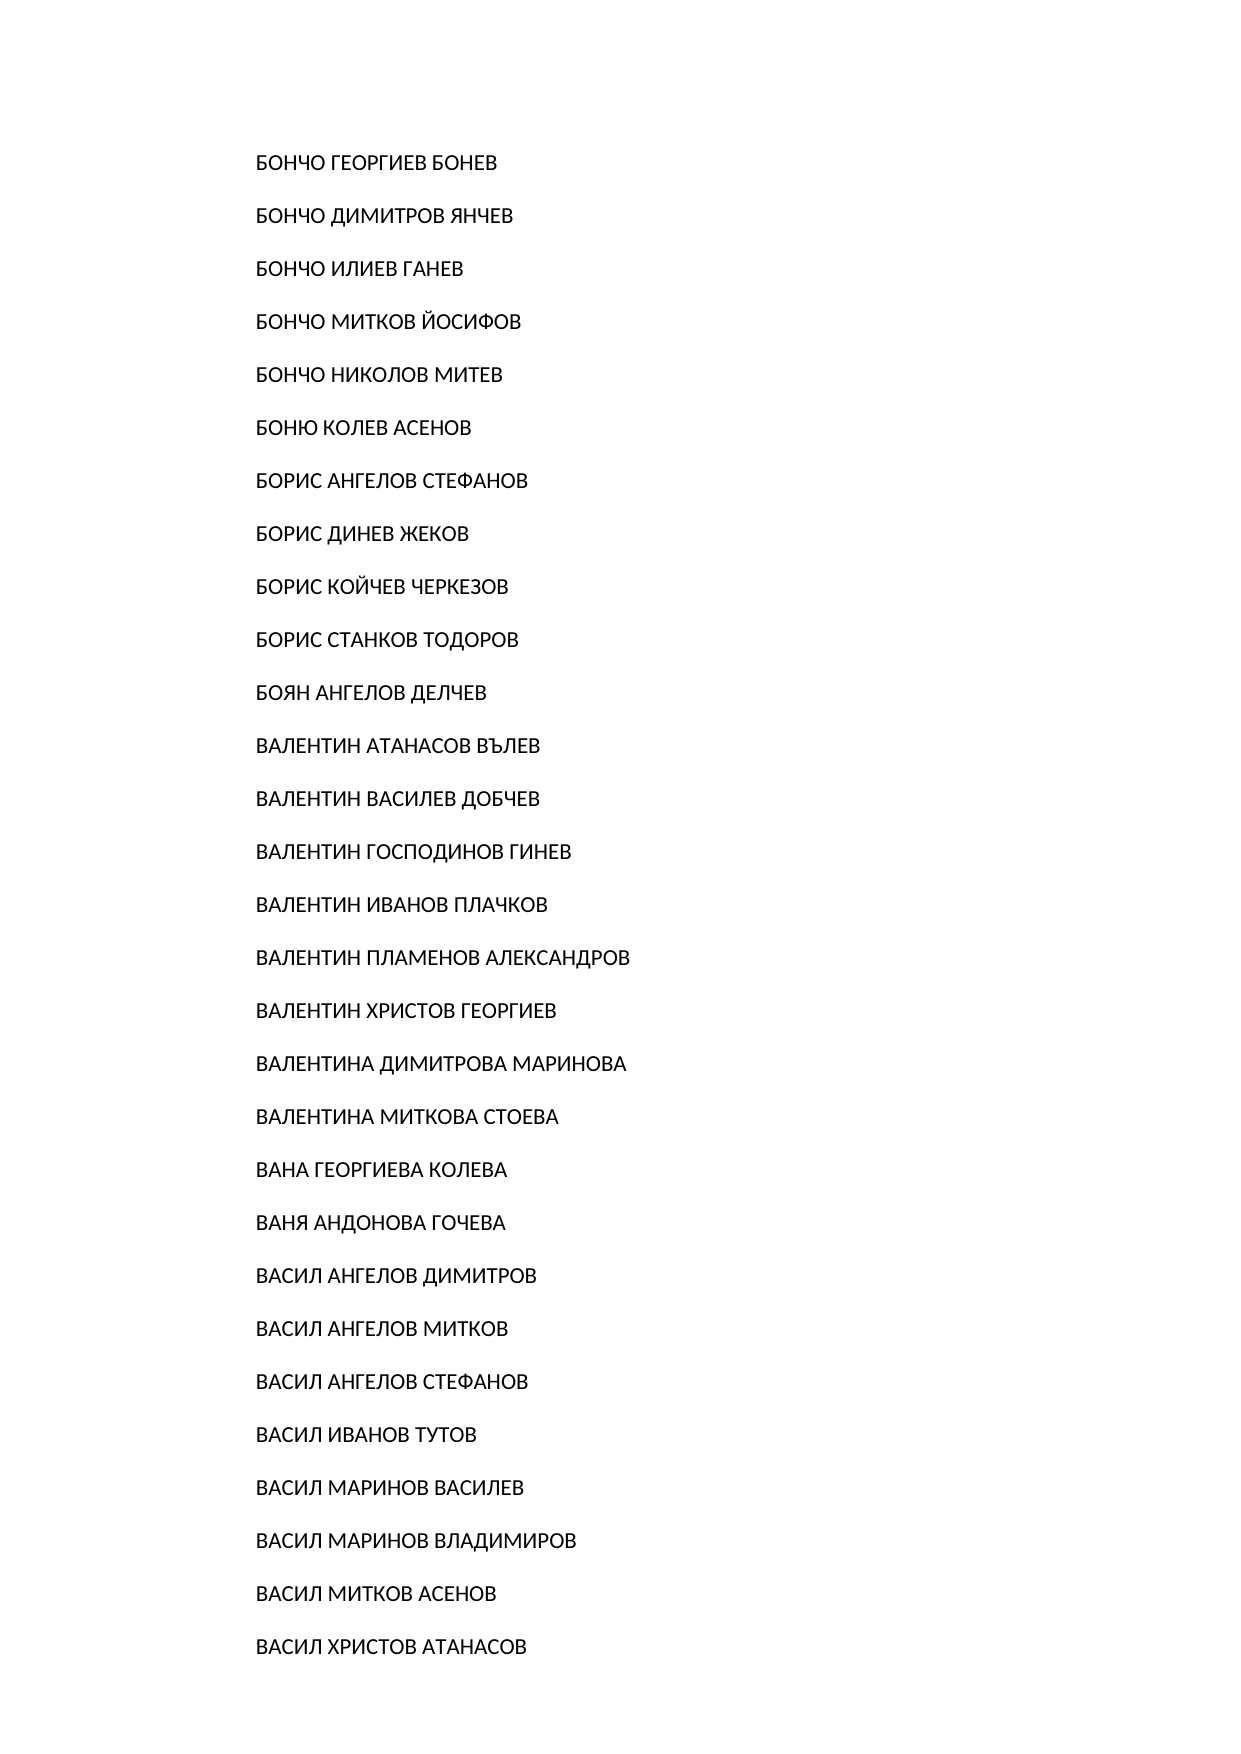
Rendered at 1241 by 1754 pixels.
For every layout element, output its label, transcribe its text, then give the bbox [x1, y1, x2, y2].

text ВАСИЛ МАРИНОВ ВЛАДИМИРОВ [148, 1526, 1181, 1554]
text БОНЧО НИКОЛОВ МИТЕВ [148, 360, 1181, 388]
text ВАЛЕНТИНА ДИМИТРОВА МАРИНОВА [148, 1049, 1181, 1077]
text ВАСИЛ МАРИНОВ ВАСИЛЕВ [148, 1473, 1181, 1501]
text ВАЛЕНТИН ПЛАМЕНОВ АЛЕКСАНДРОВ [148, 943, 1181, 971]
text БОРИС КОЙЧЕВ ЧЕРКЕЗОВ [148, 572, 1181, 600]
text БОНЮ КОЛЕВ АСЕНОВ [148, 413, 1181, 441]
text ВАСИЛ АНГЕЛОВ ДИМИТРОВ [148, 1261, 1181, 1289]
text ВАСИЛ МИТКОВ АСЕНОВ [148, 1579, 1181, 1607]
text ВАСИЛ АНГЕЛОВ СТЕФАНОВ [148, 1367, 1181, 1395]
text БОНЧО ДИМИТРОВ ЯНЧЕВ [148, 201, 1181, 229]
text БОЯН АНГЕЛОВ ДЕЛЧЕВ [148, 678, 1181, 706]
text БОРИС ДИНЕВ ЖЕКОВ [148, 519, 1181, 547]
text БОРИС АНГЕЛОВ СТЕФАНОВ [148, 466, 1181, 494]
text БОНЧО МИТКОВ ЙОСИФОВ [148, 307, 1181, 335]
text ВАЛЕНТИН ИВАНОВ ПЛАЧКОВ [148, 890, 1181, 918]
text ВАЛЕНТИН ВАСИЛЕВ ДОБЧЕВ [148, 784, 1181, 812]
text ВАЛЕНТИН ХРИСТОВ ГЕОРГИЕВ [148, 996, 1181, 1024]
text БОНЧО ИЛИЕВ ГАНЕВ [148, 254, 1181, 282]
text ВАСИЛ ИВАНОВ ТУТОВ [148, 1420, 1181, 1448]
text ВАНА ГЕОРГИЕВА КОЛЕВА [148, 1155, 1181, 1183]
text ВАНЯ АНДОНОВА ГОЧЕВА [148, 1208, 1181, 1236]
text ВАЛЕНТИН ГОСПОДИНОВ ГИНЕВ [148, 837, 1181, 865]
text ВАСИЛ ХРИСТОВ АТАНАСОВ [148, 1632, 1181, 1660]
text БОРИС СТАНКОВ ТОДОРОВ [148, 625, 1181, 653]
text ВАЛЕНТИН АТАНАСОВ ВЪЛЕВ [148, 731, 1181, 759]
text ВАСИЛ АНГЕЛОВ МИТКОВ [148, 1314, 1181, 1342]
text БОНЧО ГЕОРГИЕВ БОНЕВ [148, 148, 1181, 176]
text ВАЛЕНТИНА МИТКОВА СТОЕВА [148, 1102, 1181, 1130]
